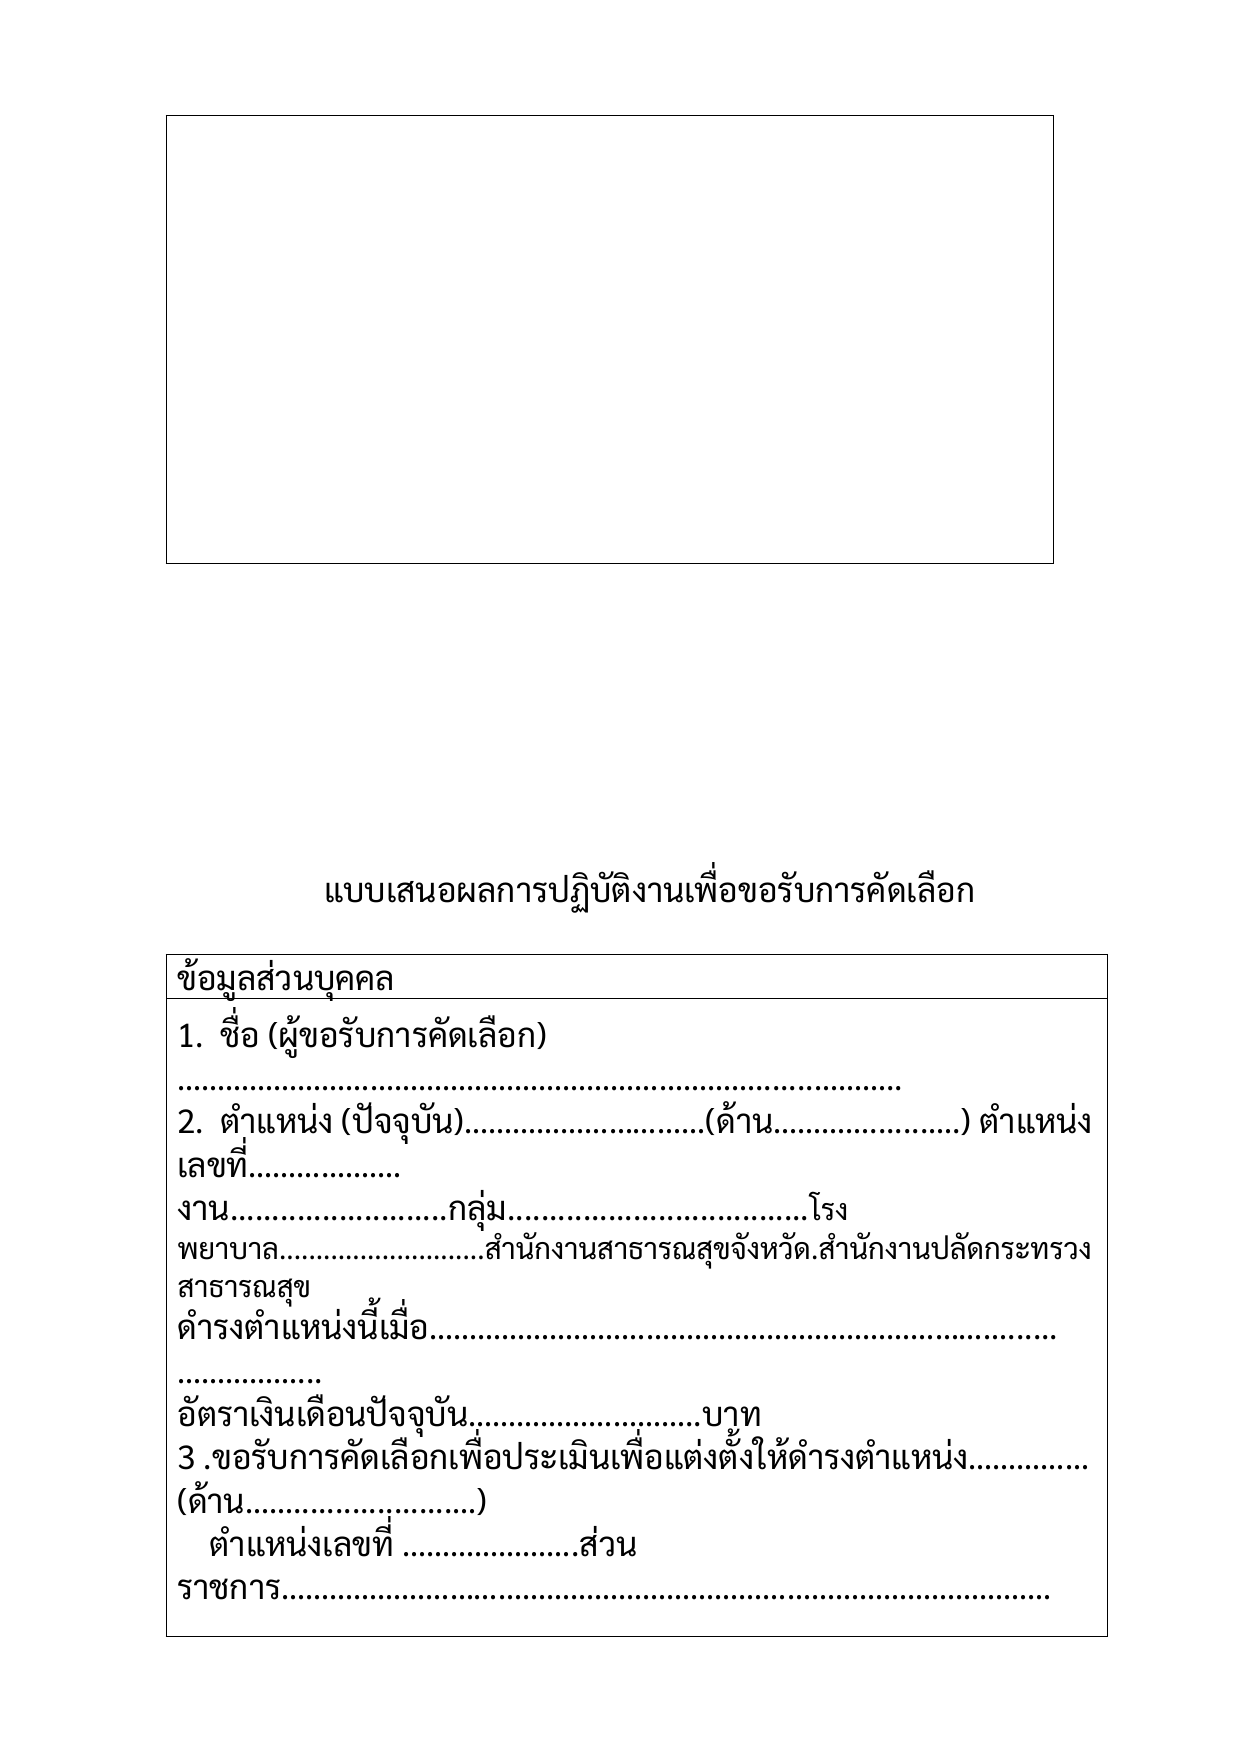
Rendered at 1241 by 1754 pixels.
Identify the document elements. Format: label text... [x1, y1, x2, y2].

table_header ข้อมูลส่วนบุคคล [167, 955, 1107, 998]
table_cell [167, 116, 1053, 563]
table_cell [167, 999, 1107, 1636]
text แบบเสนอผลการปฏิบัติงานเพื่อขอรับการคัดเลือก [177, 867, 1122, 910]
